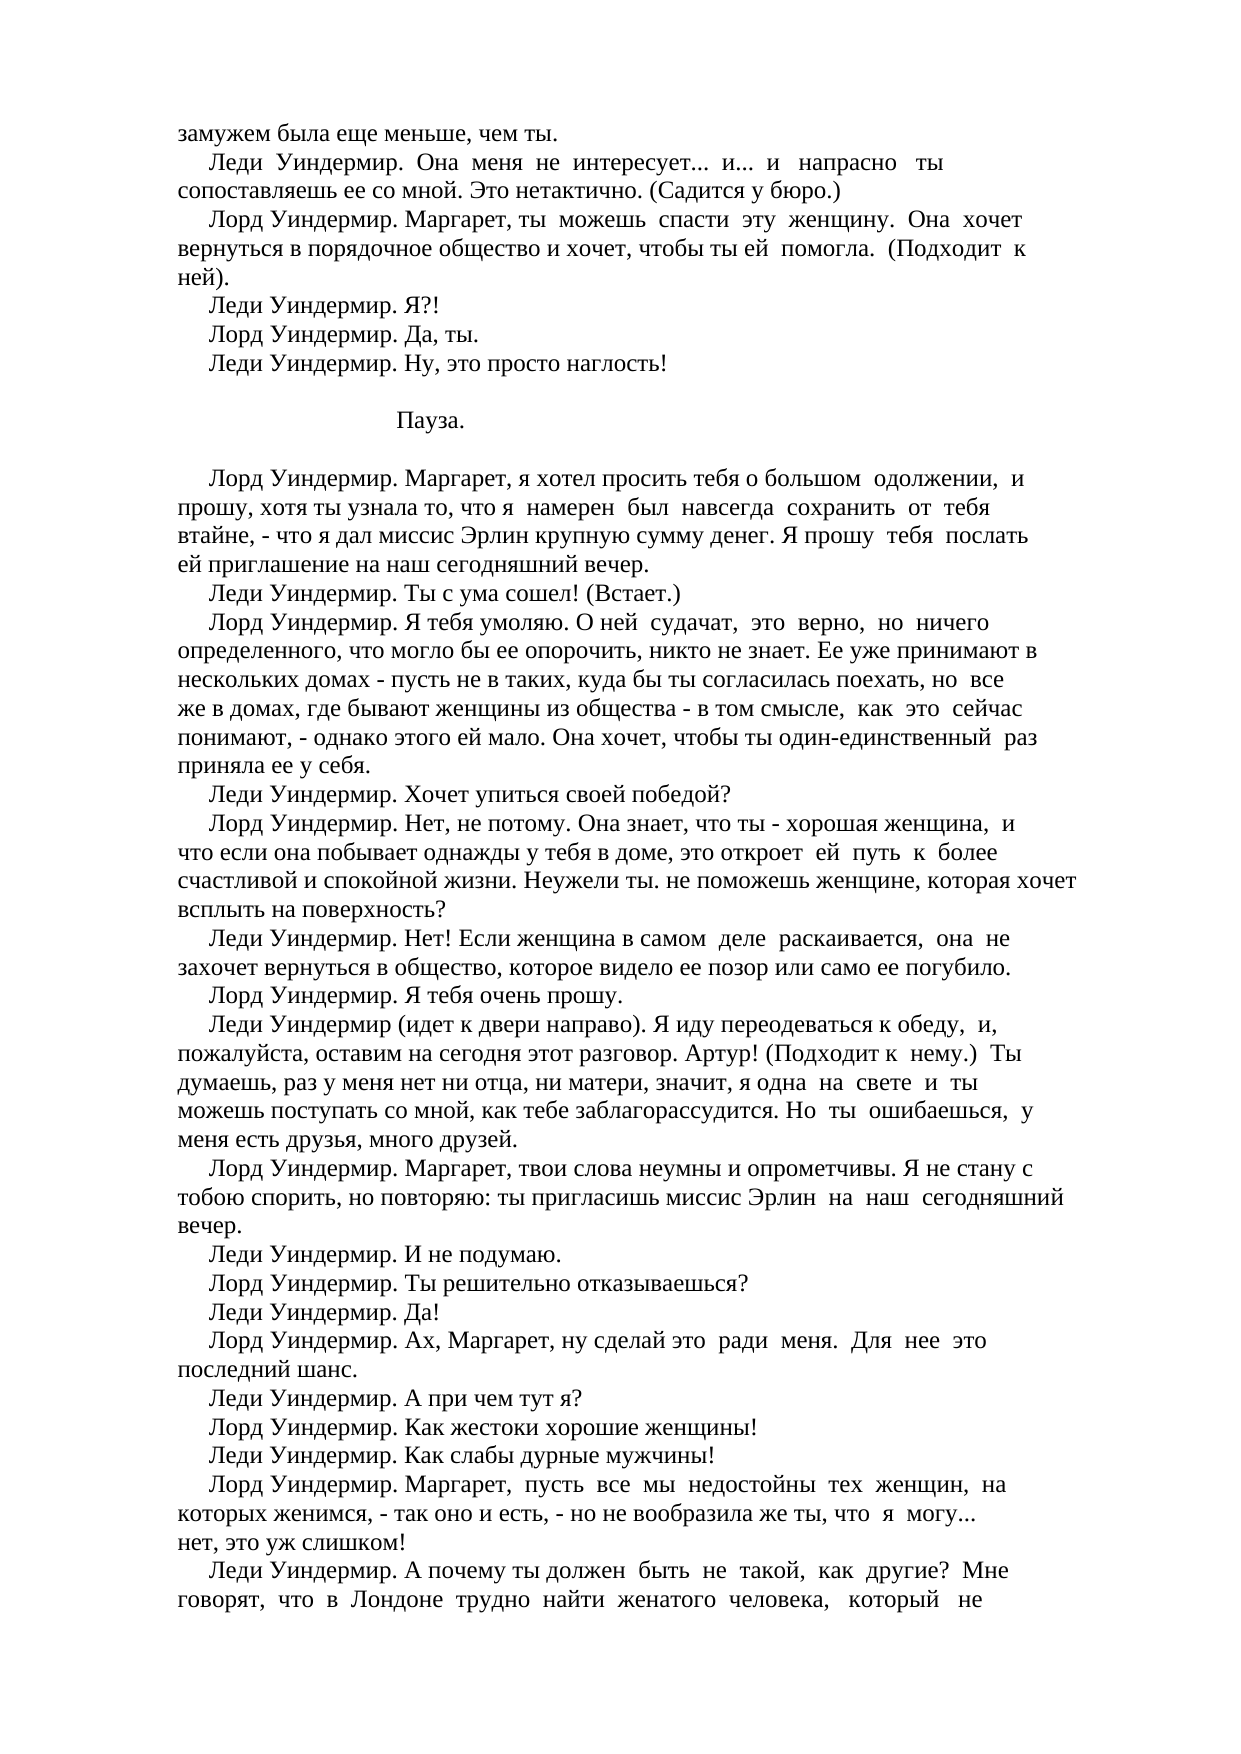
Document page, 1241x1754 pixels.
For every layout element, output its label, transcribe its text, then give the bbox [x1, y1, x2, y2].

text Лорд Уиндермир. Да, ты. [177, 319, 1152, 348]
text последний шанс. [177, 1354, 1152, 1383]
text Лорд Уиндермир. Я тебя умоляю. О ней судачат, это верно, но ничего [177, 607, 1152, 636]
text пожалуйста, оставим на сегодня этот разговор. Артур! (Подходит к нему.) Ты [177, 1038, 1152, 1067]
text Леди Уиндермир. Она меня не интересует... и... и напрасно ты [177, 147, 1152, 176]
text ней). [177, 262, 1152, 291]
text Леди Уиндермир. Нет! Если женщина в самом деле раскаивается, она не [177, 923, 1152, 952]
text Леди Уиндермир. И не подумаю. [177, 1239, 1152, 1268]
text Леди Уиндермир. Ты с ума сошел! (Встает.) [177, 578, 1152, 607]
text нескольких домах - пусть не в таких, куда бы ты согласилась поехать, но все [177, 664, 1152, 693]
text Лорд Уиндермир. Я тебя очень прошу. [177, 981, 1152, 1009]
text Лорд Уиндермир. Ты решительно отказываешься? [177, 1268, 1152, 1297]
text Лорд Уиндермир. Нет, не потому. Она знает, что ты - хорошая женщина, и [177, 808, 1152, 837]
text что если она побывает однажды у тебя в доме, это откроет ей путь к более [177, 837, 1152, 866]
text всплыть на поверхность? [177, 894, 1152, 923]
text Леди Уиндермир. Хочет упиться своей победой? [177, 779, 1152, 808]
text захочет вернуться в общество, которое видело ее позор или само ее погубило. [177, 952, 1152, 981]
text говорят, что в Лондоне трудно найти женатого человека, который не [177, 1584, 1152, 1613]
text Леди Уиндермир. Ну, это просто наглость! [177, 348, 1152, 377]
text вечер. [177, 1211, 1152, 1239]
text понимают, - однако этого ей мало. Она хочет, чтобы ты один-единственный раз [177, 722, 1152, 751]
text прошу, хотя ты узнала то, что я намерен был навсегда сохранить от тебя [177, 492, 1152, 521]
text Леди Уиндермир. Я?! [177, 291, 1152, 319]
text Лорд Уиндермир. Как жестоки хорошие женщины! [177, 1412, 1152, 1441]
text можешь поступать со мной, как тебе заблагорассудится. Но ты ошибаешься, у [177, 1096, 1152, 1124]
text счастливой и спокойной жизни. Неужели ты. не поможешь женщине, которая хочет [177, 866, 1152, 894]
text нет, это уж слишком! [177, 1527, 1152, 1556]
text Леди Уиндермир. Как слабы дурные мужчины! [177, 1441, 1152, 1469]
text замужем была еще меньше, чем ты. [177, 118, 1152, 147]
text Пауза. [177, 406, 1152, 434]
text которых женимся, - так оно и есть, - но не вообразила же ты, что я могу... [177, 1498, 1152, 1527]
text Лорд Уиндермир. Маргарет, твои слова неумны и опрометчивы. Я не стану с [177, 1153, 1152, 1182]
text Леди Уиндермир. Да! [177, 1297, 1152, 1326]
text думаешь, раз у меня нет ни отца, ни матери, значит, я одна на свете и ты [177, 1067, 1152, 1096]
text Леди Уиндермир. А почему ты должен быть не такой, как другие? Мне [177, 1556, 1152, 1584]
text вернуться в порядочное общество и хочет, чтобы ты ей помогла. (Подходит к [177, 233, 1152, 262]
text определенного, что могло бы ее опорочить, никто не знает. Ее уже принимают в [177, 636, 1152, 664]
text же в домах, где бывают женщины из общества - в том смысле, как это сейчас [177, 693, 1152, 722]
text Лорд Уиндермир. Маргарет, я хотел просить тебя о большом одолжении, и [177, 463, 1152, 492]
text Леди Уиндермир. А при чем тут я? [177, 1383, 1152, 1412]
text Лорд Уиндермир. Маргарет, пусть все мы недостойны тех женщин, на [177, 1469, 1152, 1498]
text меня есть друзья, много друзей. [177, 1124, 1152, 1153]
text сопоставляешь ее со мной. Это нетактично. (Садится у бюро.) [177, 176, 1152, 204]
text Леди Уиндермир (идет к двери направо). Я иду переодеваться к обеду, и, [177, 1009, 1152, 1038]
text тобою спорить, но повторяю: ты пригласишь миссис Эрлин на наш сегодняшний [177, 1182, 1152, 1211]
text втайне, - что я дал миссис Эрлин крупную сумму денег. Я прошу тебя послать [177, 521, 1152, 549]
text Лорд Уиндермир. Ах, Маргарет, ну сделай это ради меня. Для нее это [177, 1326, 1152, 1354]
text Лорд Уиндермир. Маргарет, ты можешь спасти эту женщину. Она хочет [177, 204, 1152, 233]
text ей приглашение на наш сегодняшний вечер. [177, 549, 1152, 578]
text приняла ее у себя. [177, 751, 1152, 779]
